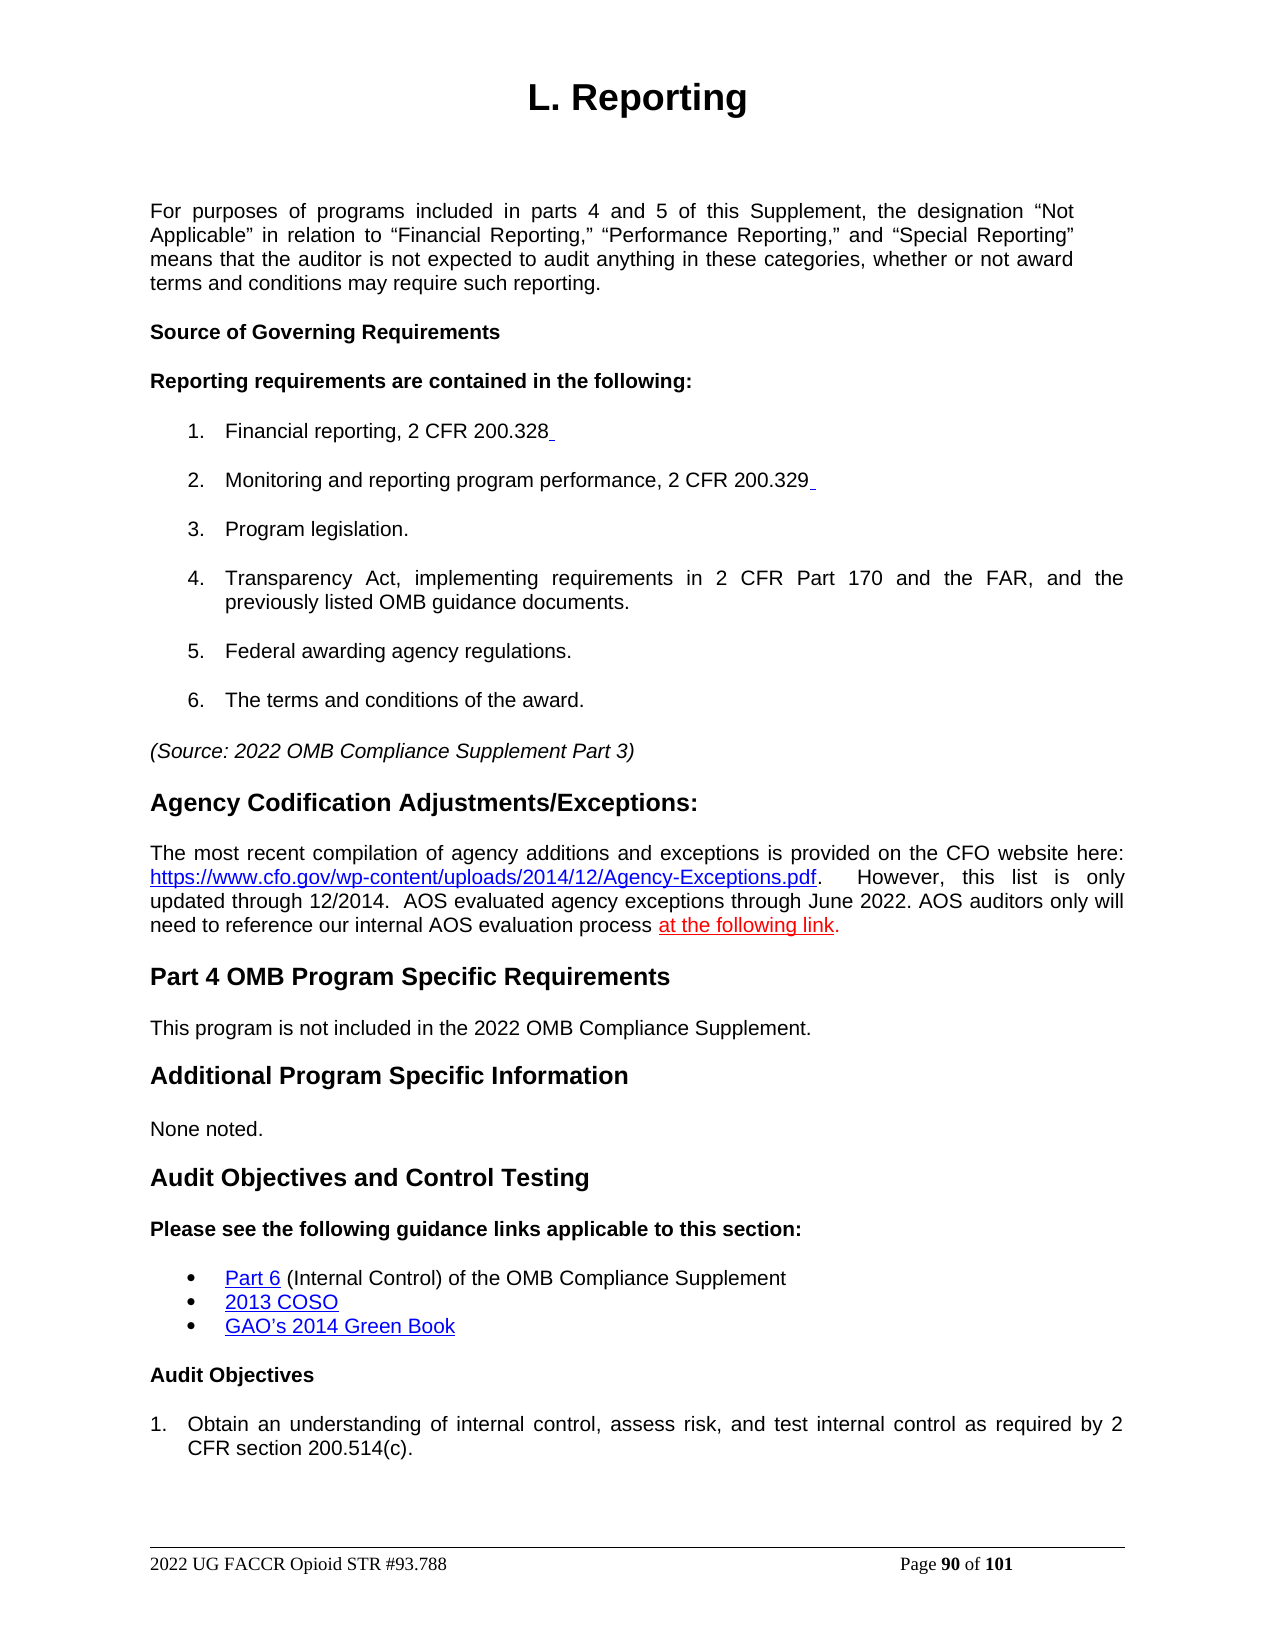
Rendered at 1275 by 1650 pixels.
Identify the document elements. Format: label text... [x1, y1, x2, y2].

subtitle Additional Program Specific Information [150, 1065, 1125, 1090]
list Monitoring and reporting program performance, 2 CFR 200.329 [188, 467, 1125, 492]
list Financial reporting, 2 CFR 200.328 [188, 419, 1125, 443]
list Program legislation. [188, 516, 1125, 541]
list Transparency Act, implementing requirements in 2 CFR Part 170 and the FAR, and the previously listed OMB guidance documents. [188, 564, 1125, 614]
text For purposes of programs included in parts 4 and 5 of this Supplement, the designation “Not Applicable” in relation to “Financial Reporting,” “Performance Reporting,” and “Special Reporting” means that the auditor is not expected to audit anything in these categories, whether or not award terms and conditions may require such reporting. [150, 199, 1075, 295]
subtitle Audit Objectives and Control Testing [150, 1167, 1125, 1192]
list 2013 COSO [187, 1290, 1125, 1314]
text Source of Governing Requirements [150, 320, 1125, 344]
list The terms and conditions of the award. [188, 686, 1125, 712]
text (Source: 2022 OMB Compliance Supplement Part 3) [150, 738, 1125, 762]
text 1. Obtain an understanding of internal control, assess risk, and test internal control as required by 2 CFR section 200.514(c). [150, 1412, 1125, 1460]
text Please see the following guidance links applicable to this section: [150, 1217, 1125, 1241]
text The most recent compilation of agency additions and exceptions is provided on the CFO website here: https://www.cfo.gov/wp-content/uploads/2014/12/Agency-Exceptions.pdf. However, this list is only updated through 12/2014. AOS evaluated agency exceptions through June 2022. AOS auditors only will need to reference our internal AOS evaluation process at the following link. [150, 841, 1125, 937]
text None noted. [150, 1116, 1125, 1140]
list Federal awarding agency regulations. [188, 637, 1125, 663]
list Part 6 (Internal Control) of the OMB Compliance Supplement [187, 1266, 1125, 1290]
list GAO’s 2014 Green Book [187, 1314, 1125, 1338]
text Reporting requirements are contained in the following: [150, 369, 1125, 393]
text Part 4 OMB Program Specific Requirements [150, 962, 1125, 991]
text Audit Objectives [150, 1363, 1125, 1387]
text Agency Codification Adjustments/Exceptions: [150, 787, 1125, 816]
text This program is not included in the 2022 OMB Compliance Supplement. [150, 1016, 1125, 1040]
